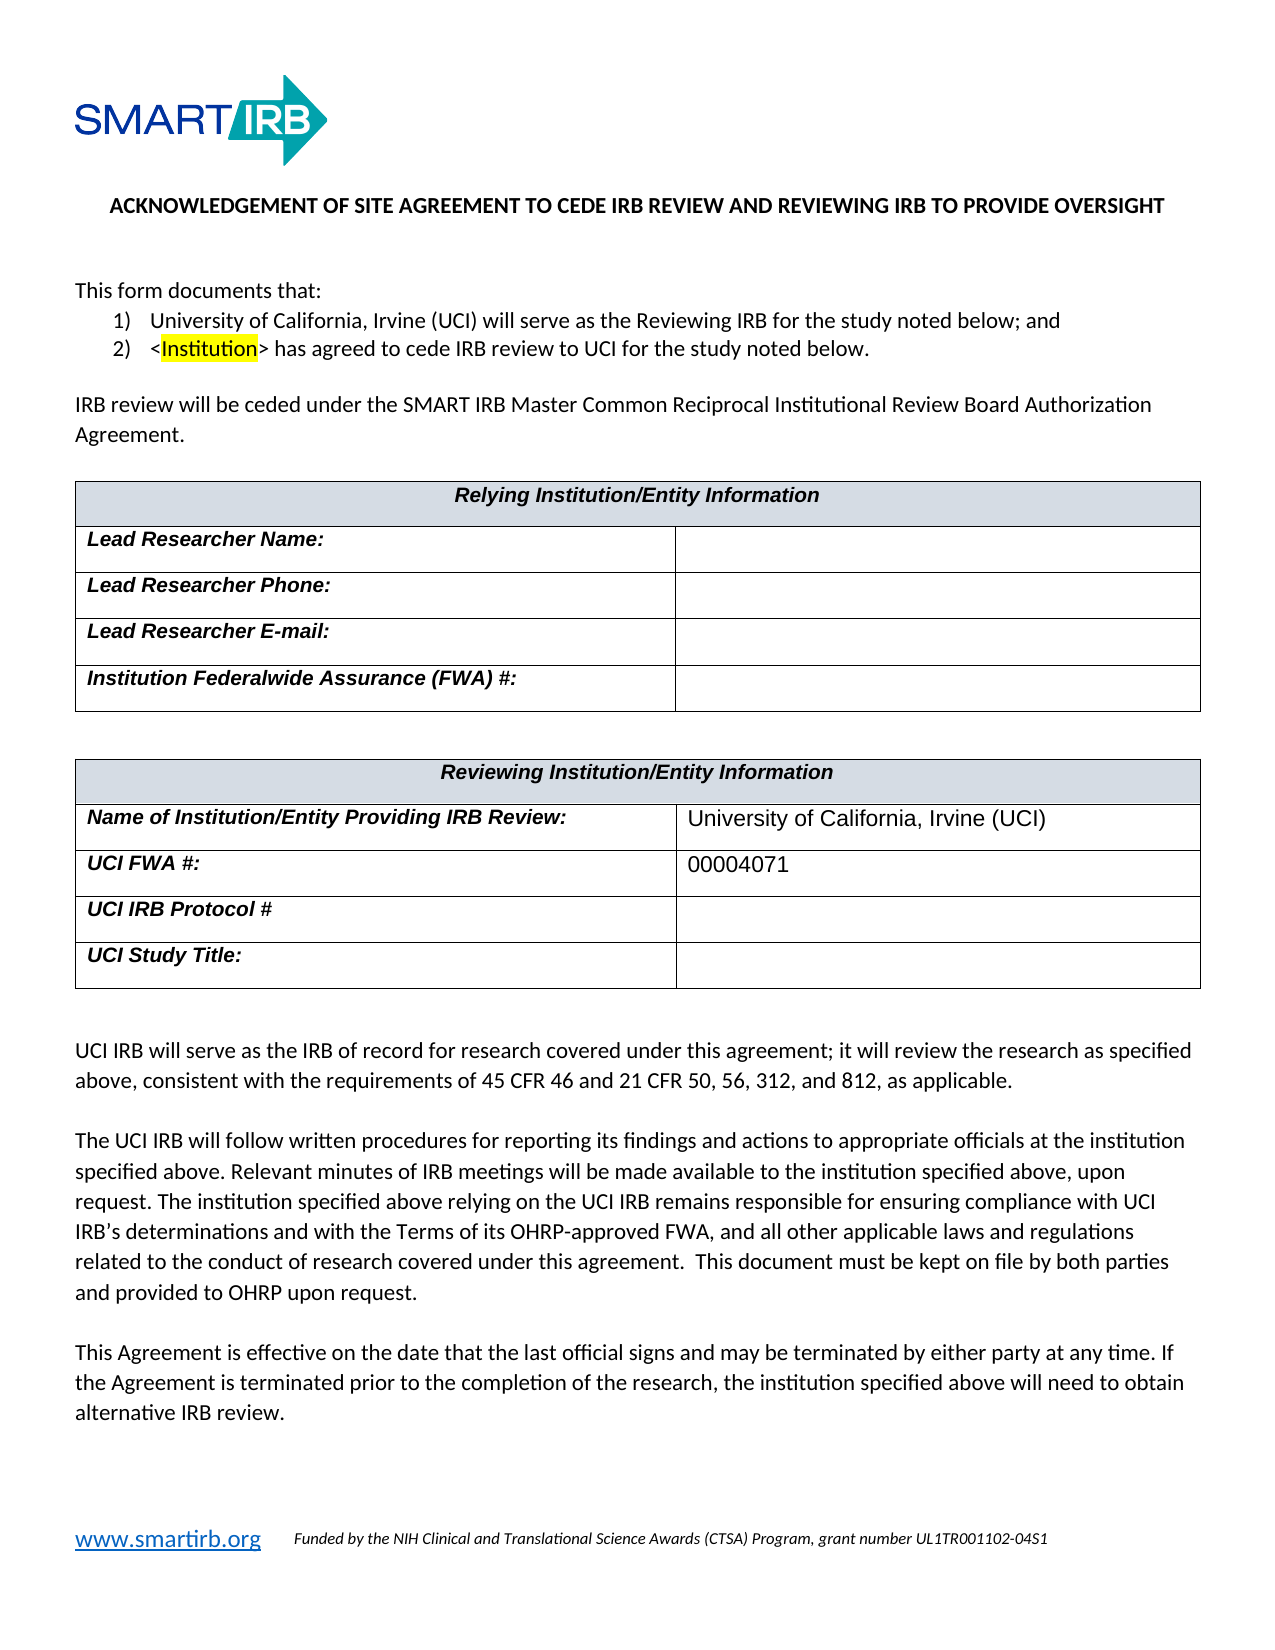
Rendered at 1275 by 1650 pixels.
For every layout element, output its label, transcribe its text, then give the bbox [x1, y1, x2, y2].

table_cell Lead Researcher E-mail: [76, 619, 675, 664]
table_cell [677, 943, 1200, 988]
table_cell Lead Researcher Name: [76, 527, 675, 572]
table_cell UCI IRB Protocol # [76, 897, 676, 942]
text This form documents that: [75, 276, 1200, 304]
table_cell [676, 619, 1200, 664]
table_cell [676, 573, 1200, 618]
picture [75, 75, 328, 166]
text ACKNOWLEDGEMENT OF SITE AGREEMENT TO CEDE IRB REVIEW AND REVIEWING IRB TO PROVIDE OVERSIGHT [75, 191, 1200, 219]
table_cell [677, 897, 1200, 942]
table_cell [676, 666, 1200, 711]
table_cell [676, 527, 1200, 572]
table_cell Institution Federalwide Assurance (FWA) #: [76, 666, 675, 711]
text UCI IRB will serve as the IRB of record for research covered under this agreement; it will review the research as specified above, consistent with the requirements of 45 CFR 46 and 21 CFR 50, 56, 312, and 812, as applicable. [75, 1036, 1200, 1094]
list <Institution> has agreed to cede IRB review to UCI for the study noted below. [258, 334, 1200, 362]
table_header Relying Institution/Entity Information [76, 482, 1200, 526]
table_cell University of California, Irvine (UCI) [677, 805, 1200, 850]
table_header Reviewing Institution/Entity Information [76, 760, 1200, 803]
table_cell Name of Institution/Entity Providing IRB Review: [76, 805, 676, 850]
table_cell 00004071 [677, 851, 1200, 896]
list University of California, Irvine (UCI) will serve as the Reviewing IRB for the study noted below; and [112, 306, 1200, 334]
table_cell UCI Study Title: [76, 943, 676, 988]
text The UCI IRB will follow written procedures for reporting its findings and actions to appropriate officials at the institution specified above. Relevant minutes of IRB meetings will be made available to the institution specified above, upon request. The institution specified above relying on the UCI IRB remains responsible for ensuring compliance with UCI IRB’s determinations and with the Terms of its OHRP-approved FWA, and all other applicable laws and regulations related to the conduct of research covered under this agreement. This document must be kept on file by both parties and provided to OHRP upon request. [75, 1127, 1200, 1306]
text This Agreement is effective on the date that the last official signs and may be terminated by either party at any time. If the Agreement is terminated prior to the completion of the research, the institution specified above will need to obtain alternative IRB review. [75, 1338, 1200, 1427]
table_cell UCI FWA #: [76, 851, 676, 896]
text IRB review will be ceded under the SMART IRB Master Common Reciprocal Institutional Review Board Authorization Agreement. [75, 390, 1200, 449]
table_cell Lead Researcher Phone: [76, 573, 675, 618]
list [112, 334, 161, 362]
